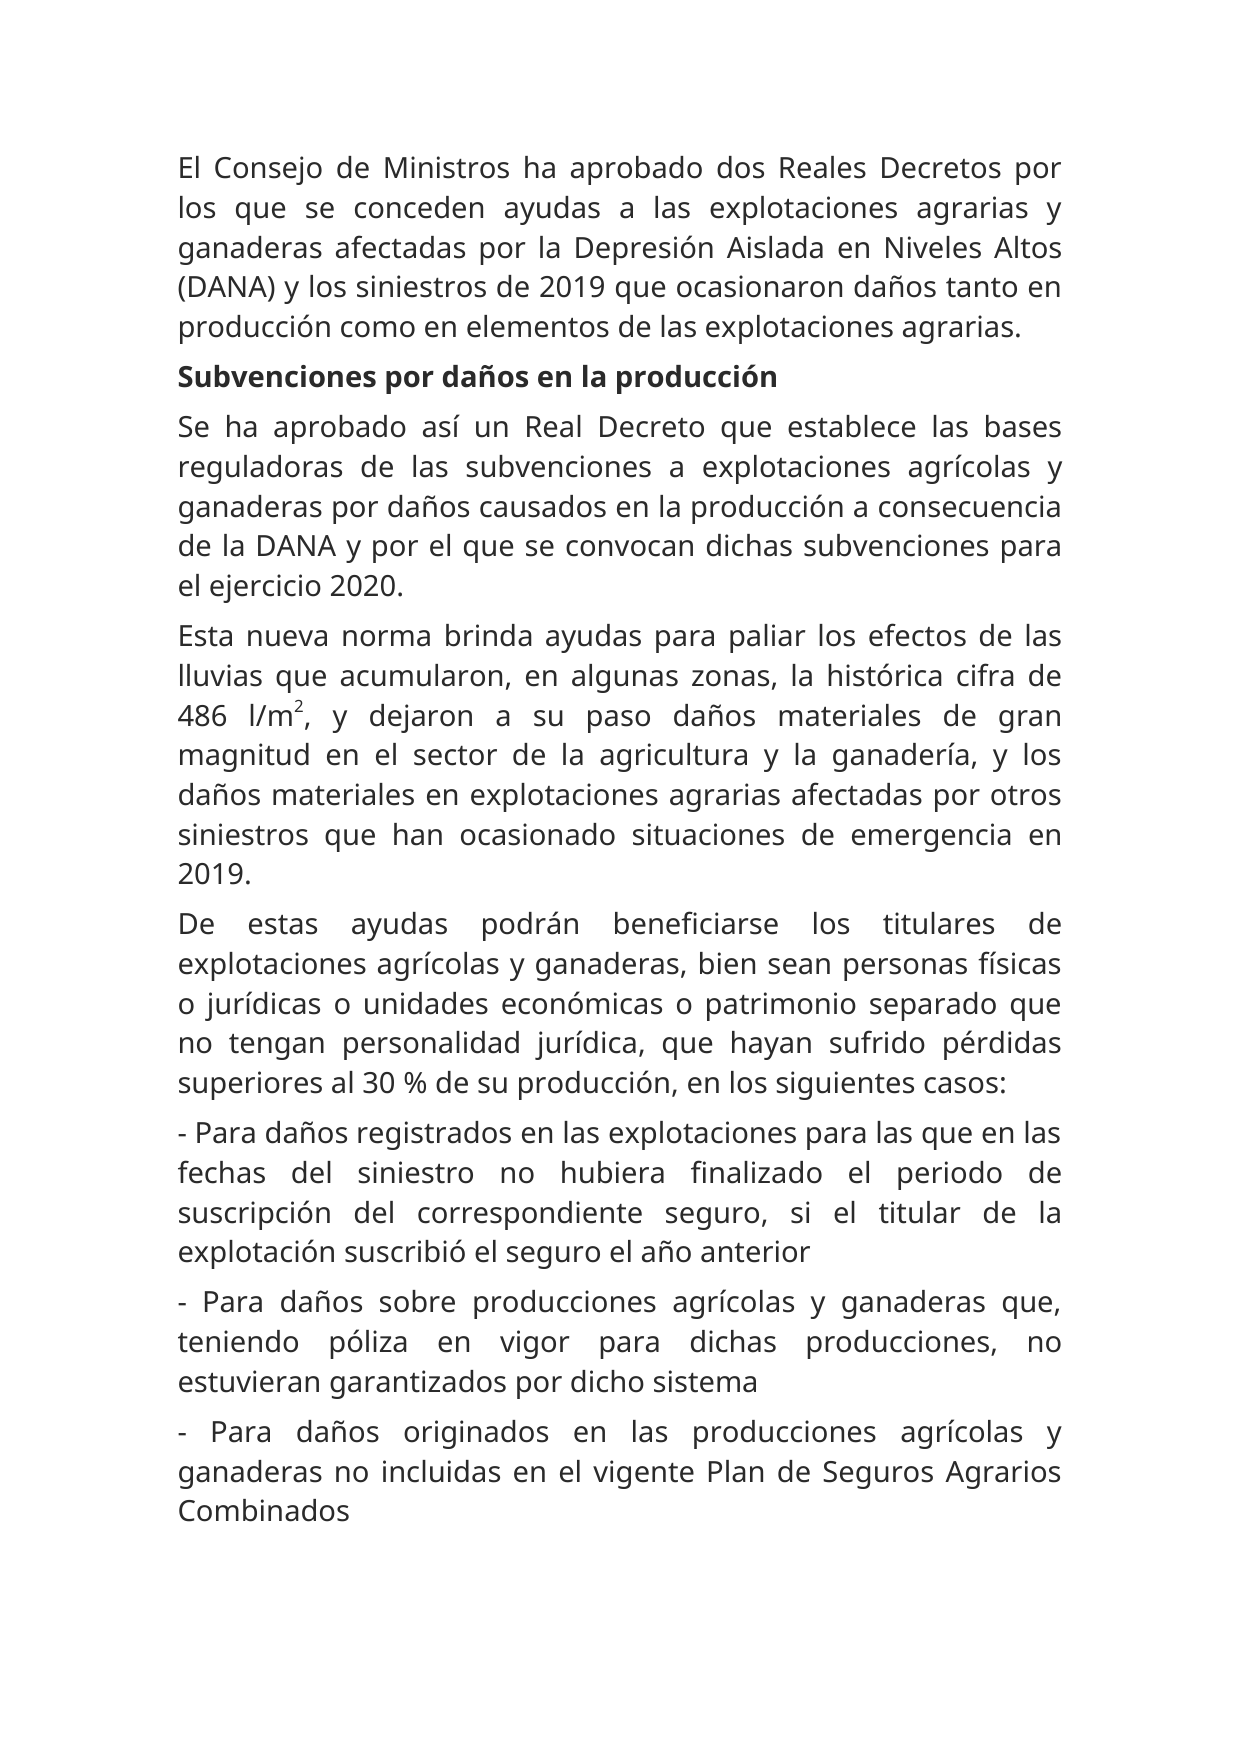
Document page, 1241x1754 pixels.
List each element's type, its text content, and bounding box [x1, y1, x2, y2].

text - Para daños registrados en las explotaciones para las que en las fechas del siniestro no hubiera finalizado el periodo de suscripción del correspondiente seguro, si el titular de la explotación suscribió el seguro el año anterior [177, 1112, 1063, 1271]
text - Para daños sobre producciones agrícolas y ganaderas que, teniendo póliza en vigor para dichas producciones, no estuvieran garantizados por dicho sistema [177, 1282, 1063, 1401]
text Se ha aprobado así un Real Decreto que establece las bases reguladoras de las subvenciones a explotaciones agrícolas y ganaderas por daños causados en la producción a consecuencia de la DANA y por el que se convocan dichas subvenciones para el ejercicio 2020. [177, 407, 1063, 605]
text El Consejo de Ministros ha aprobado dos Reales Decretos por los que se conceden ayudas a las explotaciones agrarias y ganaderas afectadas por la Depresión Aislada en Niveles Altos (DANA) y los siniestros de 2019 que ocasionaron daños tanto en producción como en elementos de las explotaciones agrarias. [177, 148, 1063, 346]
text De estas ayudas podrán beneficiarse los titulares de explotaciones agrícolas y ganaderas, bien sean personas físicas o jurídicas o unidades económicas o patrimonio separado que no tengan personalidad jurídica, que hayan sufrido pérdidas superiores al 30 % de su producción, en los siguientes casos: [177, 904, 1063, 1102]
text - Para daños originados en las producciones agrícolas y ganaderas no incluidas en el vigente Plan de Seguros Agrarios Combinados [177, 1411, 1063, 1530]
text Subvenciones por daños en la producción [177, 356, 1063, 396]
text Esta nueva norma brinda ayudas para paliar los efectos de las lluvias que acumularon, en algunas zonas, la histórica cifra de 486 l/m2, y dejaron a su paso daños materiales de gran magnitud en el sector de la agricultura y la ganadería, y los daños materiales en explotaciones agrarias afectadas por otros siniestros que han ocasionado situaciones de emergencia en 2019. [177, 615, 1063, 893]
